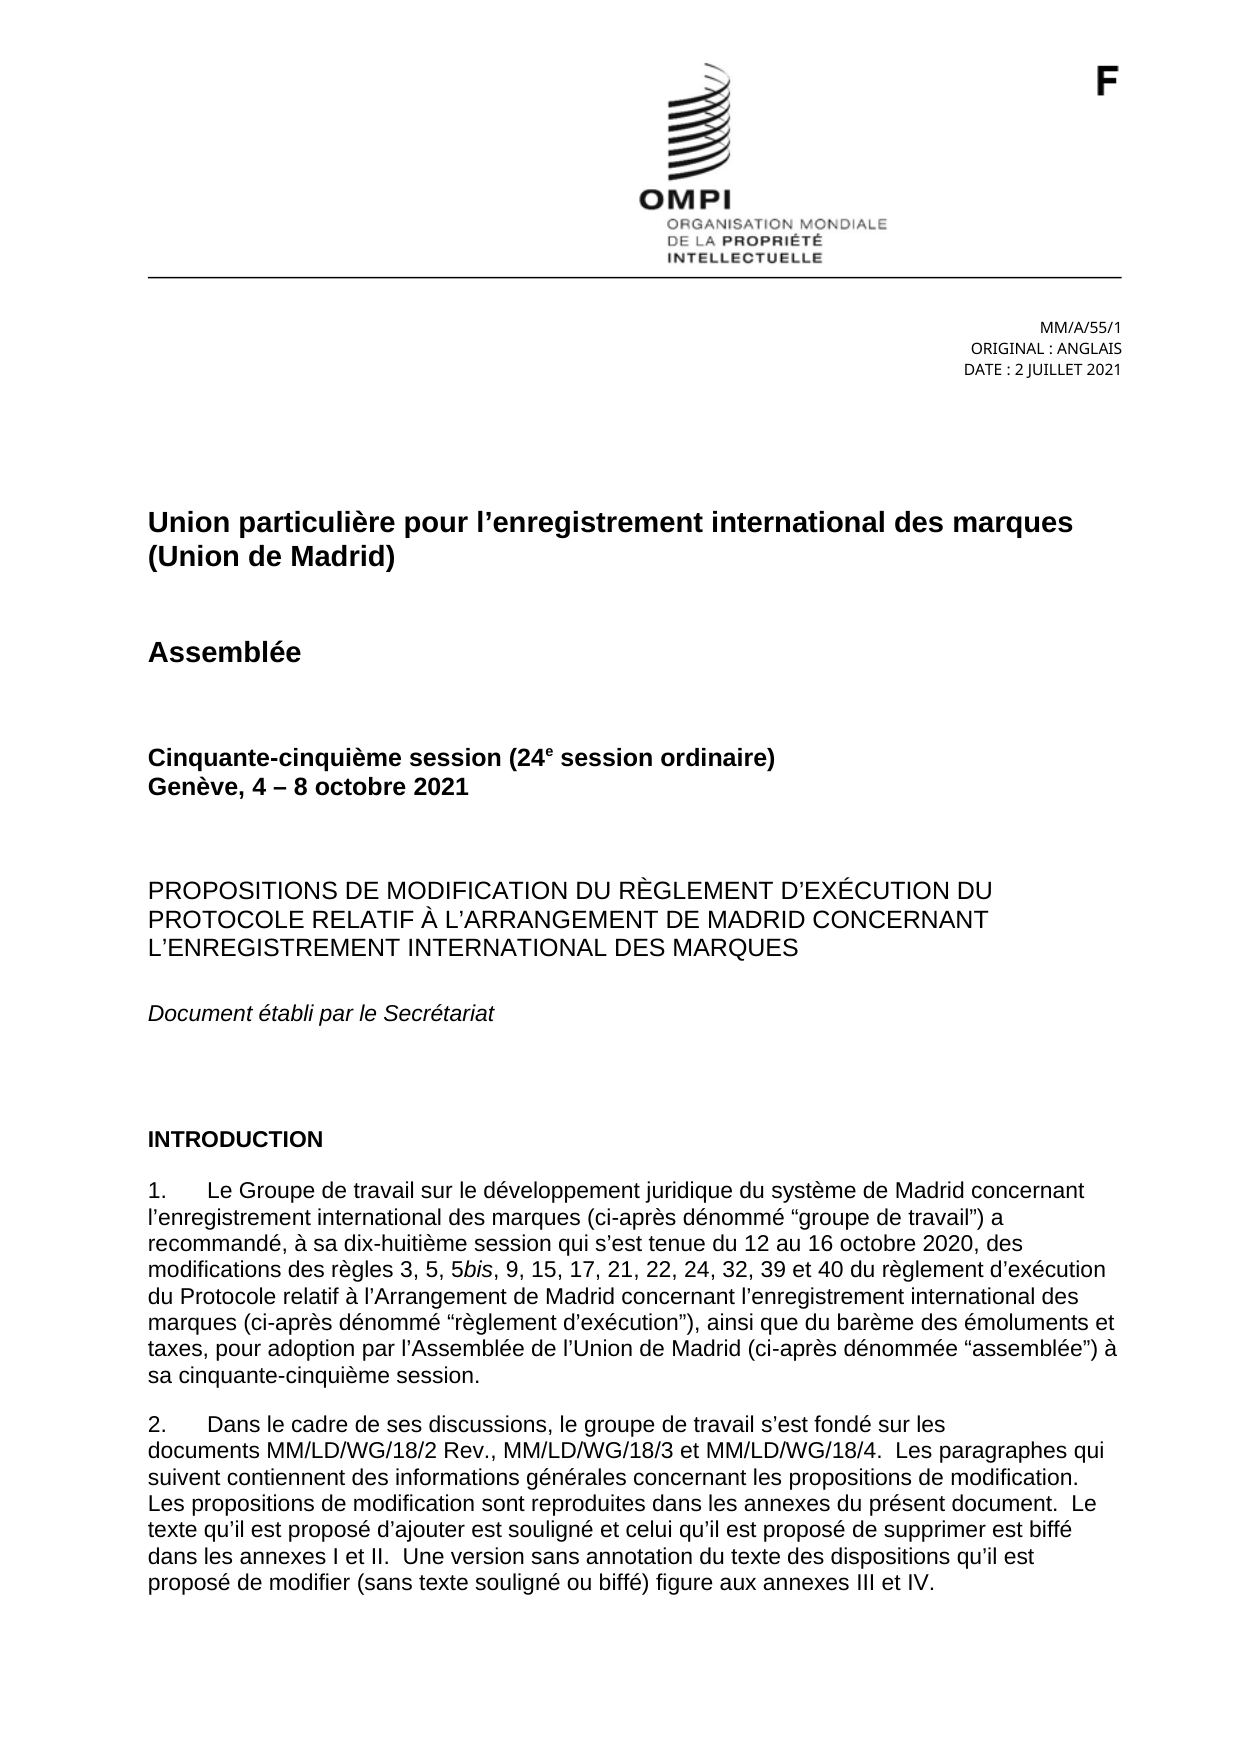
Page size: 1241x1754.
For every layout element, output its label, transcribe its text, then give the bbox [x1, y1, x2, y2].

text Document établi par le Secrétariat [148, 999, 1122, 1026]
text Propositions de modification du règlement d’exécution du Protocole relatif à l’Arrangement de Madrid concernant l’enregistrement international des marques [148, 876, 1122, 962]
text Assemblée [148, 635, 1122, 668]
subtitle Introduction [148, 1126, 1122, 1152]
text Le Groupe de travail sur le développement juridique du système de Madrid concernant l’enregistrement international des marques (ci-après dénommé “groupe de travail”) a recommandé, à sa dix-huitième session qui s’est tenue du 12 au 16 octobre 2020, des modifications des règles 3, 5, 5bis, 9, 15, 17, 21, 22, 24, 32, 39 et 40 du règlement d’exécution du Protocole relatif à l’Arrangement de Madrid concernant l’enregistrement international des marques (ci-après dénommé “règlement d’exécution”), ainsi que du barème des émoluments et taxes, pour adoption par l’Assemblée de l’Union de Madrid (ci-après dénommée “assemblée”) à sa cinquante-cinquième session. [148, 1177, 1122, 1388]
text date : 2 juillet 2021 [148, 359, 1122, 380]
text Dans le cadre de ses discussions, le groupe de travail s’est fondé sur les documents MM/LD/WG/18/2 Rev., MM/LD/WG/18/3 et MM/LD/WG/18/4. Les paragraphes qui suivent contiennent des informations générales concernant les propositions de modification. Les propositions de modification sont reproduites dans les annexes du présent document. Le texte qu’il est proposé d’ajouter est souligné et celui qu’il est proposé de supprimer est biffé dans les annexes I et II. Une version sans annotation du texte des dispositions qu’il est proposé de modifier (sans texte souligné ou biffé) figure aux annexes III et IV. [148, 1411, 1122, 1596]
text Original : anglais [148, 338, 1122, 359]
picture [638, 59, 1123, 278]
text MM/A/55/1 [148, 316, 1122, 338]
text Union particulière pour l’enregistrement international des marques (Union de Madrid) [148, 505, 1122, 572]
text Genève, 4 – 8 octobre 2021 [148, 772, 1122, 801]
text Cinquante-cinquième session (24e session ordinaire) [148, 743, 1122, 772]
